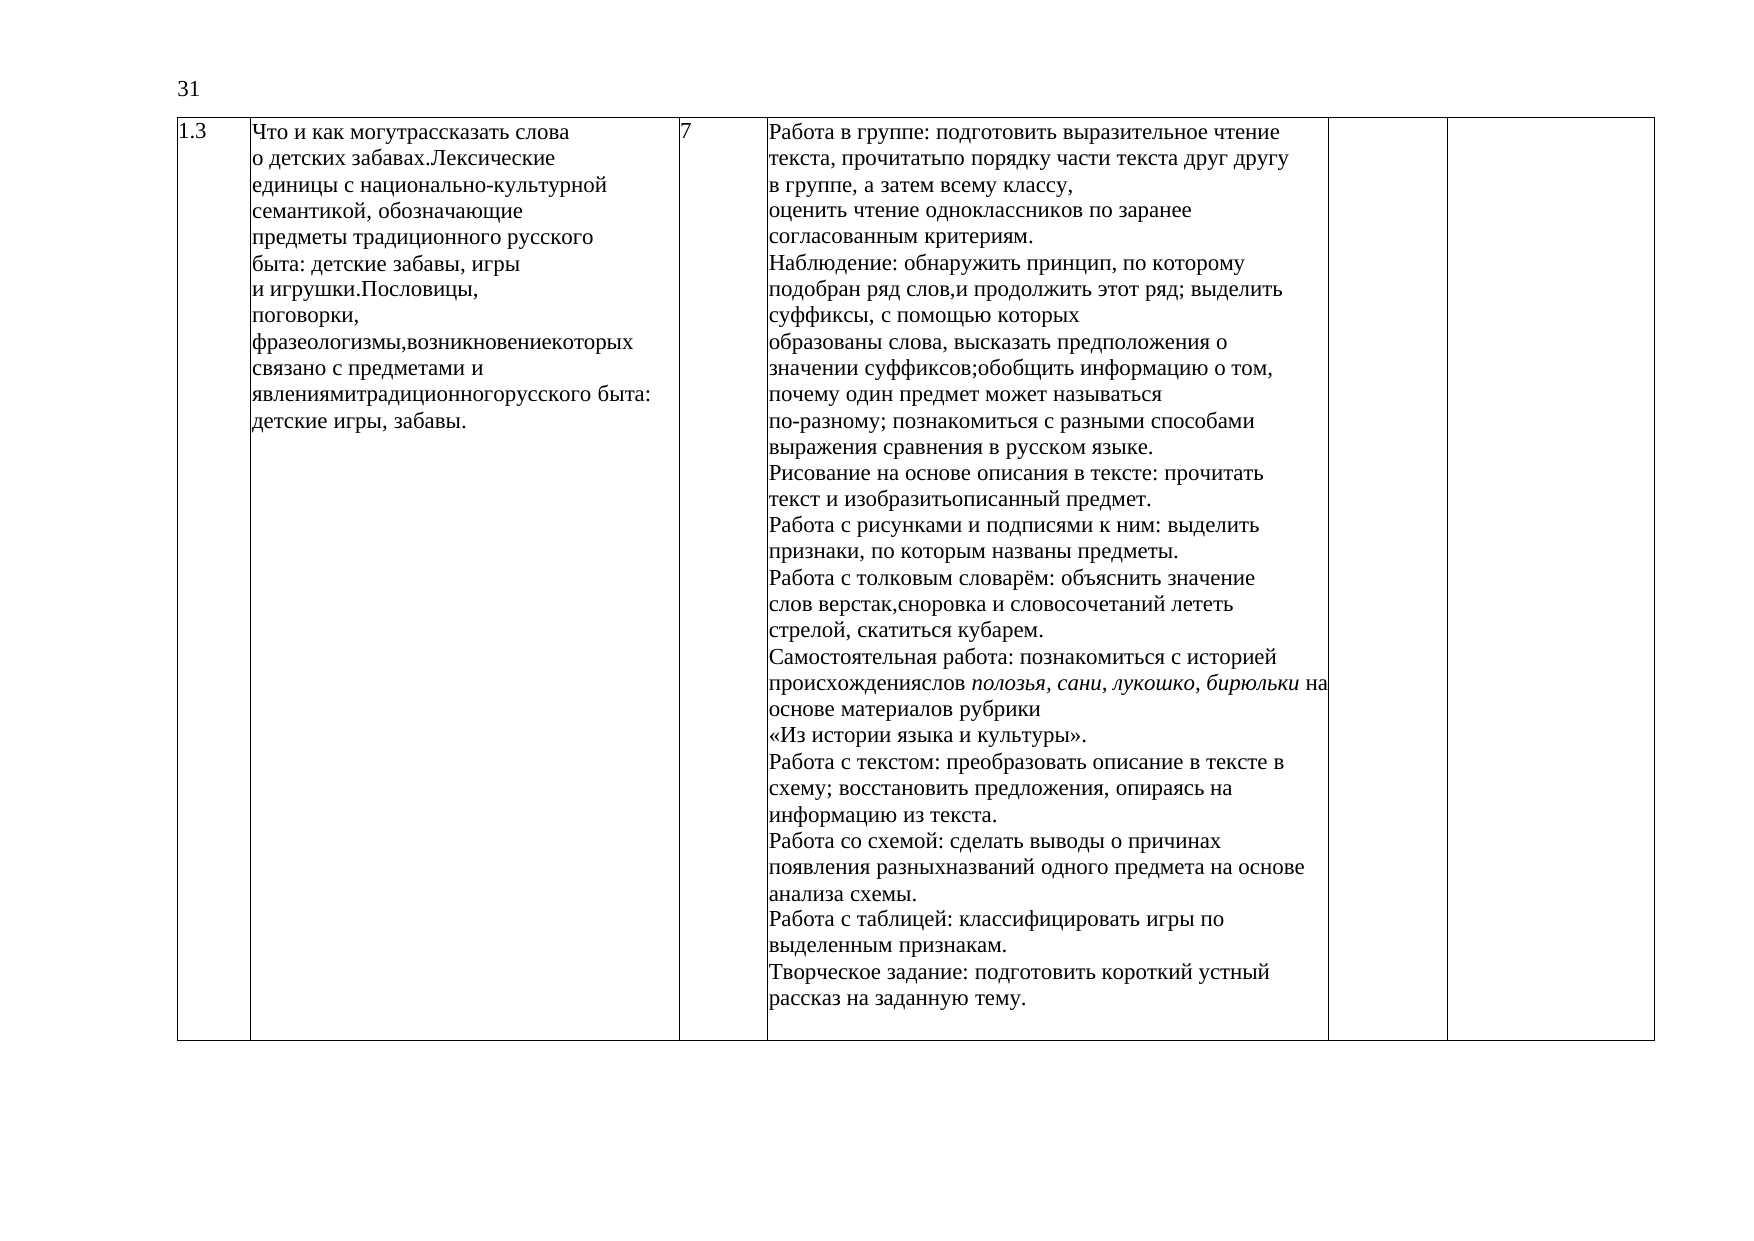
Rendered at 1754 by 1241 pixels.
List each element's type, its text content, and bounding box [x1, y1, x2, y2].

table_header Работа в группе: подготовить выразительное чтение текста, прочитатьпо порядку части текста друг другу в группе, а затем всему классу, оценить чтение одноклассников по заранее согласованным критериям. Наблюдение: обнаружить принцип, по которому подобран ряд слов,и продолжить этот ряд; выделить суффиксы, с помощью которых образованы слова, высказать предположения о значении суффиксов;обобщить информацию о том, почему один предмет может называться по-разному; познакомиться с разными способами выражения сравнения в русском языке. Рисование на основе описания в тексте: прочитать текст и изобразитьописанный предмет. Работа с рисунками и подписями к ним: выделить признаки, по которым названы предметы. Работа с толковым словарём: объяснить значение слов верстак,сноровка и словосочетаний лететь стрелой, скатиться кубарем. Самостоятельная работа: познакомиться с историей происхожденияслов полозья, сани, лукошко, бирюльки на основе материалов рубрики «Из истории языка и культуры». Работа с текстом: преобразовать описание в тексте в схему; восстановить предложения, опираясь на информацию из текста. Работа со схемой: сделать выводы о причинах появления разныхназваний одного предмета на основе анализа схемы. Работа с таблицей: классифицировать игры по выделенным признакам. Творческое задание: подготовить короткий устный рассказ на заданную тему. [768, 118, 1328, 1040]
table_header 1.3 [178, 118, 250, 1040]
table_header [1329, 118, 1447, 1040]
table_header Что и как могутрассказать слова о детских забавах.Лексические единицы с национально-культурной семантикой, обозначающие предметы традиционного русского быта: детские забавы, игры и игрушки.Пословицы, поговорки, фразеологизмы,возникновениекоторых связано с предметами и явлениямитрадиционногорусского быта: детские игры, забавы. [251, 118, 679, 1040]
table_header [1448, 118, 1654, 1040]
table_header 7 [680, 118, 767, 1040]
